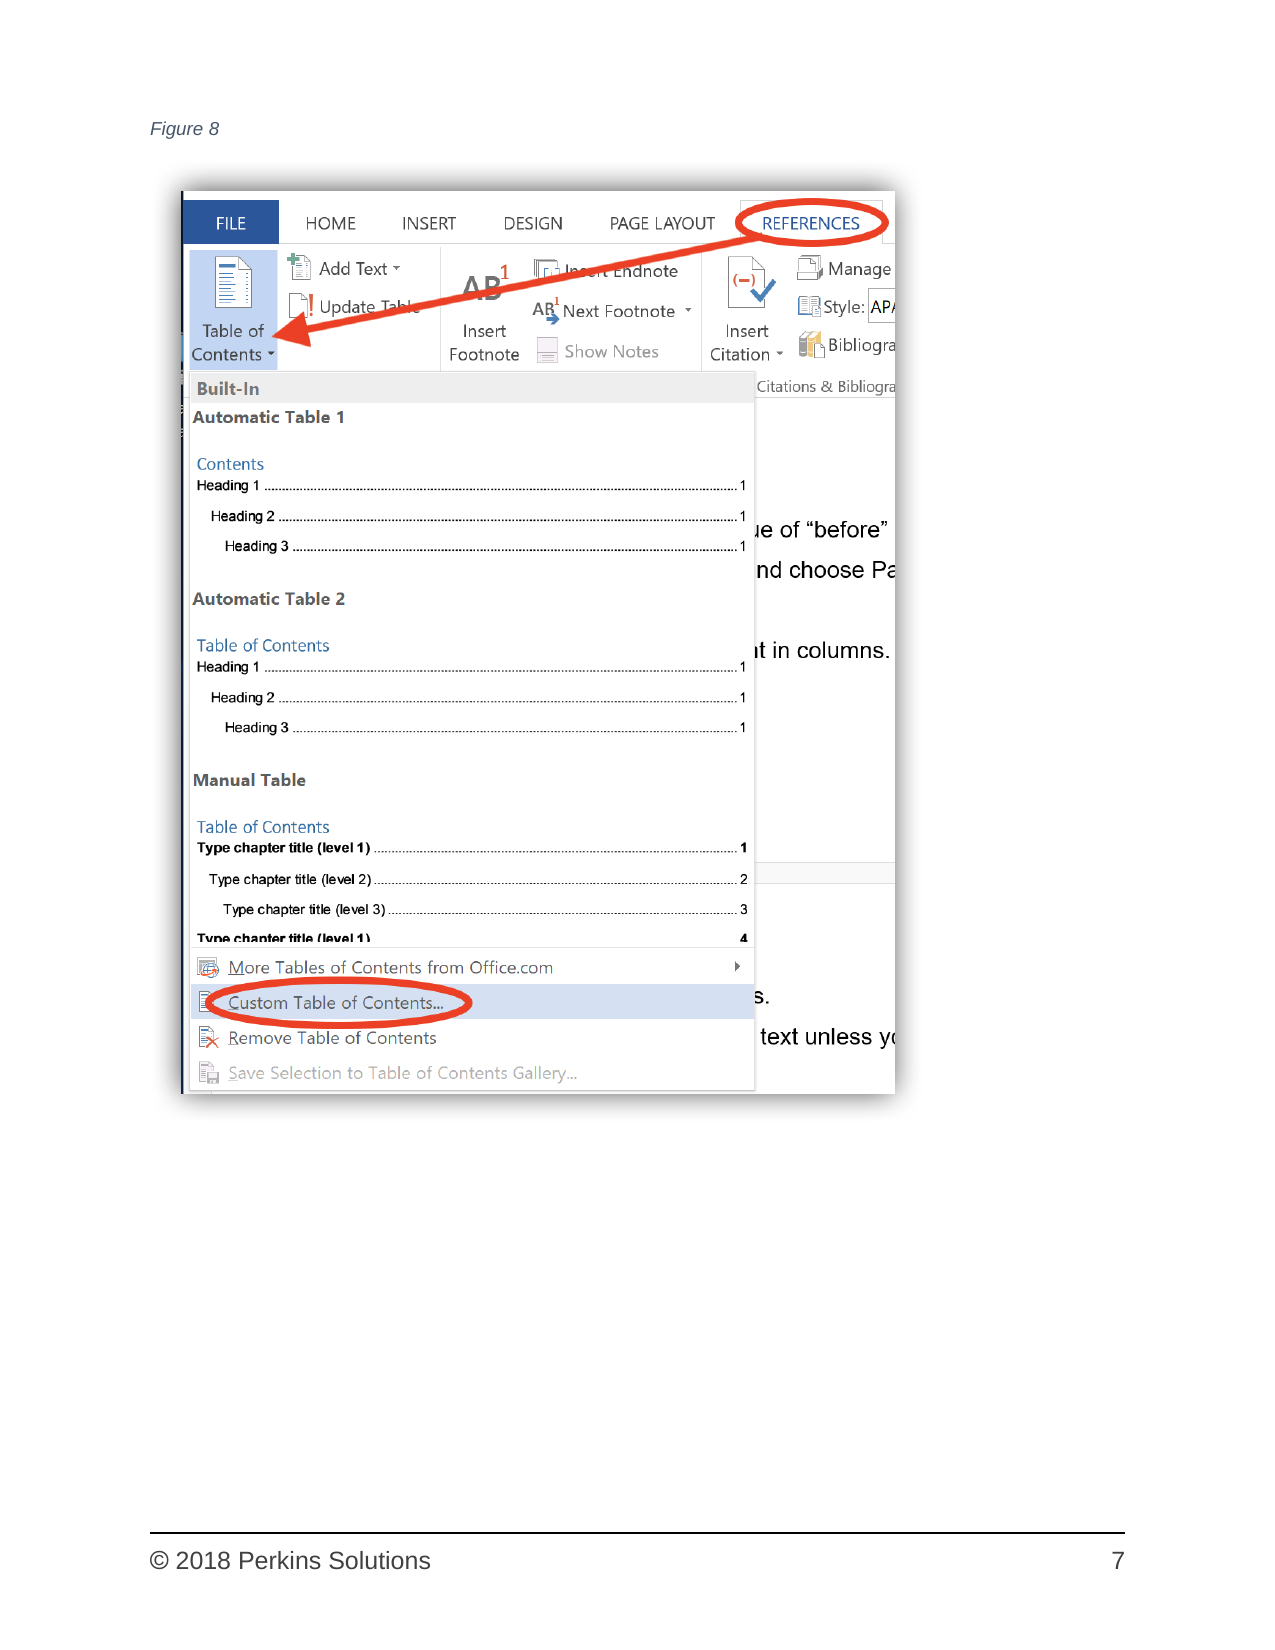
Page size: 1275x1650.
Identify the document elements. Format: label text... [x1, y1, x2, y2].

picture [181, 191, 895, 1094]
text Figure 8 [150, 117, 1125, 139]
